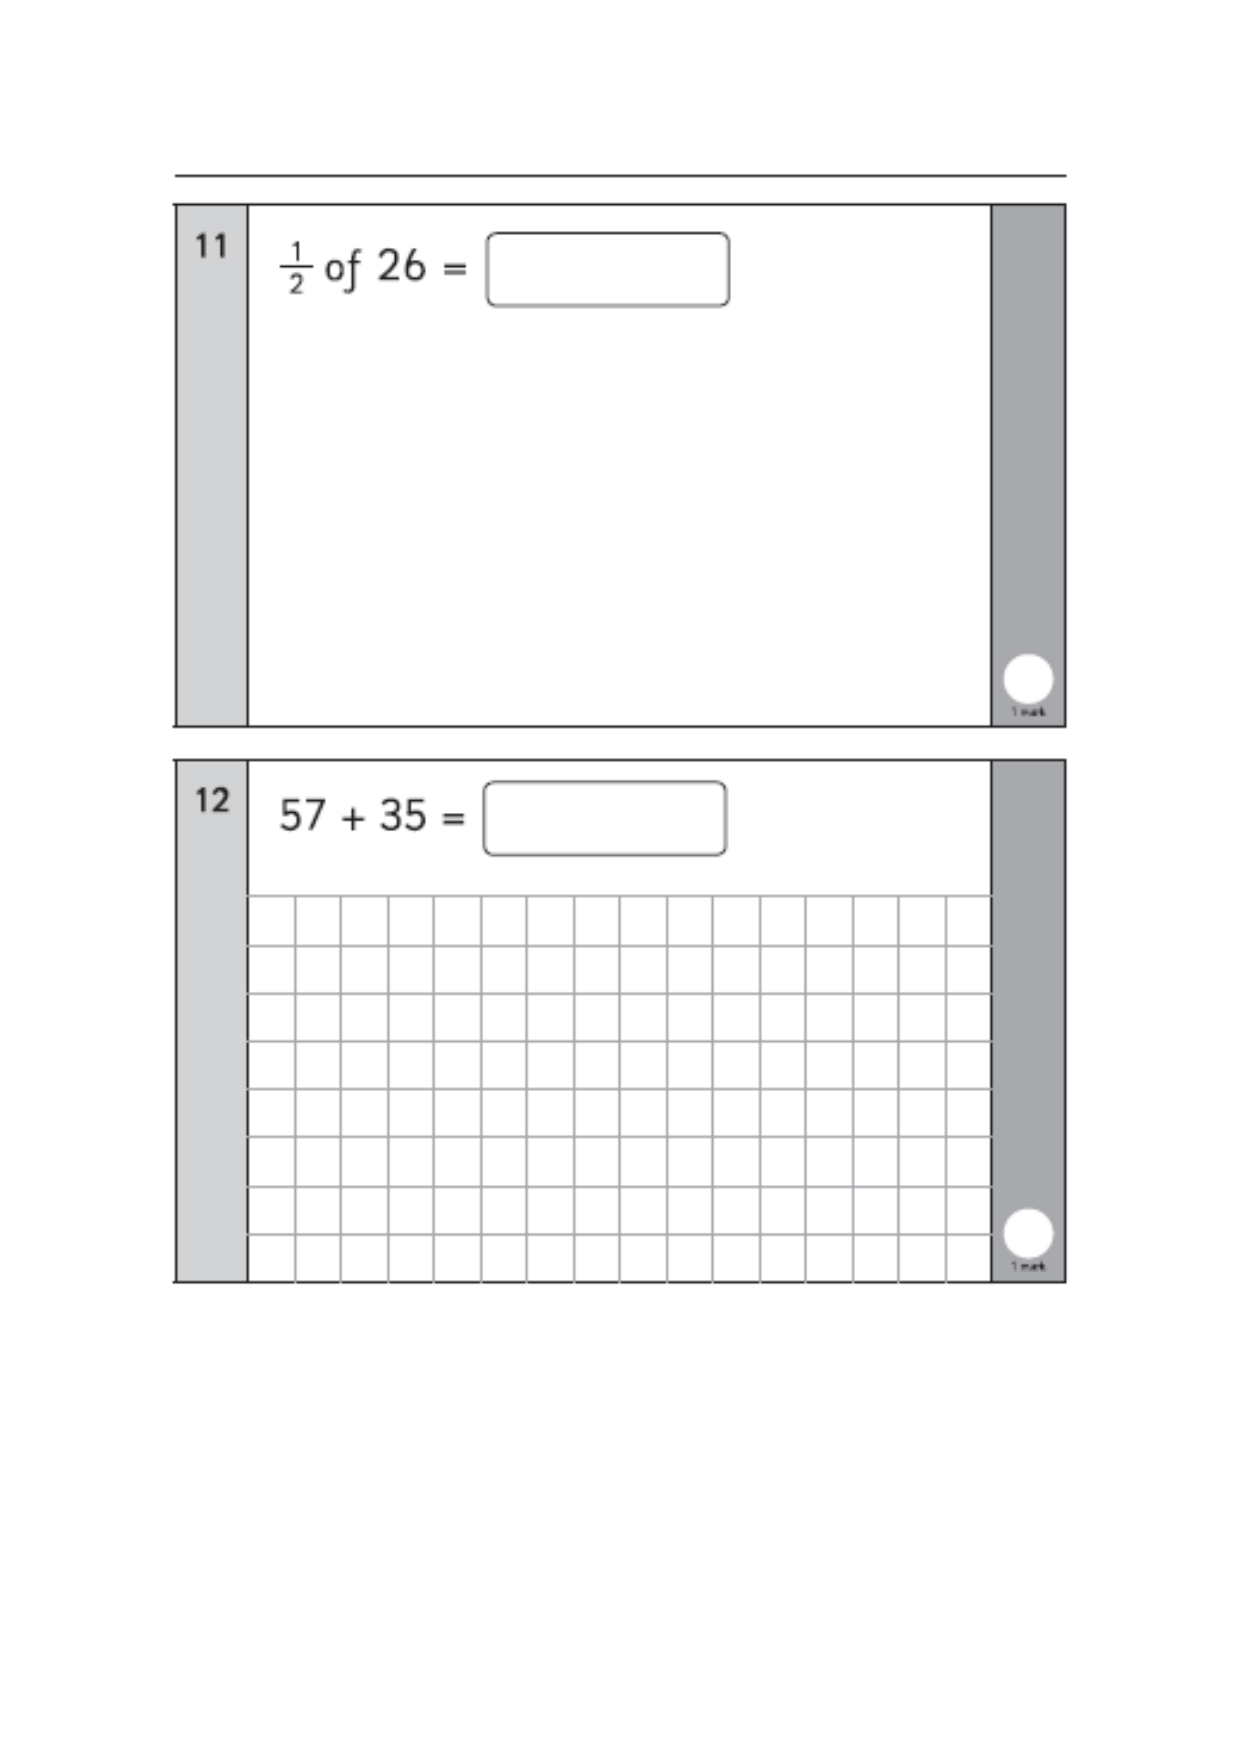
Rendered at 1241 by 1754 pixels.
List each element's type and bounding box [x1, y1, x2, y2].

picture [150, 150, 1120, 1306]
